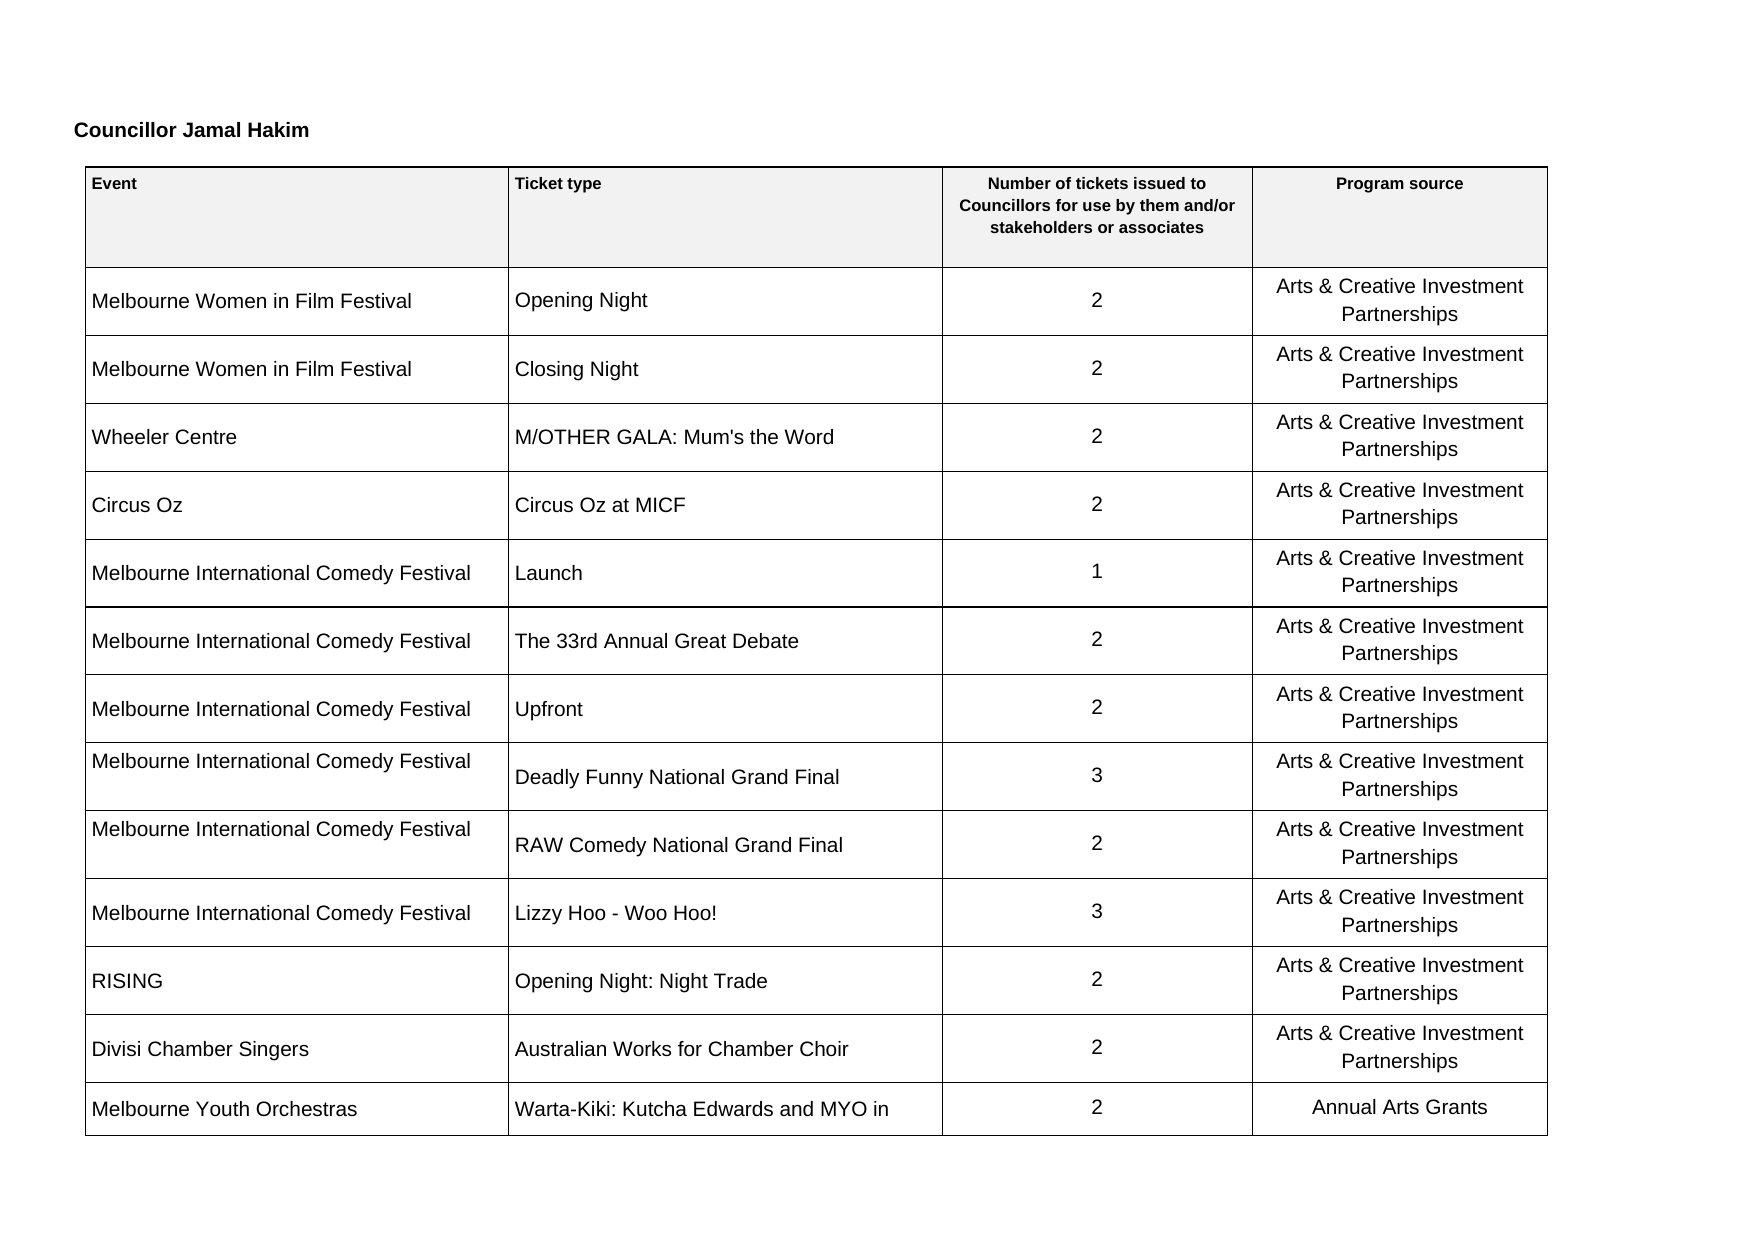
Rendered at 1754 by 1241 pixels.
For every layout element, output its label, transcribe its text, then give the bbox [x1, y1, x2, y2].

table_cell Lizzy Hoo - Woo Hoo! [509, 879, 942, 946]
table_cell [509, 1083, 942, 1135]
table_cell Melbourne Women in Film Festival [86, 336, 508, 403]
text Councillor Jamal Hakim [74, 118, 1636, 142]
table_cell Upfront [509, 675, 942, 742]
table_cell Arts & Creative Investment Partnerships [1253, 743, 1547, 810]
table_cell Arts & Creative Investment Partnerships [1253, 675, 1547, 742]
table_header Program source [1253, 168, 1547, 267]
table_cell Melbourne International Comedy Festival [86, 811, 508, 878]
table_cell 2 [943, 947, 1252, 1014]
table_cell 2 [943, 1083, 1252, 1135]
table_cell Opening Night: Night Trade [509, 947, 942, 1014]
table_cell RAW Comedy National Grand Final [509, 811, 942, 878]
table_cell Opening Night [509, 268, 942, 335]
table_cell Arts & Creative Investment Partnerships [1253, 811, 1547, 878]
table_cell 2 [943, 675, 1252, 742]
table_header Number of tickets issued to Councillors for use by them and/or stakeholders or associates [943, 168, 1252, 267]
table_cell Arts & Creative Investment Partnerships [1253, 472, 1547, 538]
table_cell Melbourne Women in Film Festival [86, 268, 508, 335]
table_cell Launch [509, 540, 942, 606]
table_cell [86, 1083, 508, 1135]
table_cell Wheeler Centre [86, 404, 508, 471]
table_cell Divisi Chamber Singers [86, 1015, 508, 1082]
table_cell Arts & Creative Investment Partnerships [1253, 608, 1547, 674]
table_cell 3 [943, 743, 1252, 810]
table_cell Melbourne International Comedy Festival [86, 675, 508, 742]
table_cell Arts & Creative Investment Partnerships [1253, 1015, 1547, 1082]
table_cell RISING [86, 947, 508, 1014]
table_cell Melbourne International Comedy Festival [86, 743, 508, 810]
table_cell The 33rd Annual Great Debate [509, 608, 942, 674]
table_cell M/OTHER GALA: Mum's the Word [509, 404, 942, 471]
table_cell 2 [943, 811, 1252, 878]
table_cell Melbourne International Comedy Festival [86, 608, 508, 674]
table_cell Melbourne International Comedy Festival [86, 879, 508, 946]
table_cell 2 [943, 1015, 1252, 1082]
table_cell Annual Arts Grants [1253, 1083, 1547, 1135]
table_cell Arts & Creative Investment Partnerships [1253, 947, 1547, 1014]
table_cell Melbourne International Comedy Festival [86, 540, 508, 606]
table_cell 2 [943, 336, 1252, 403]
table_header Ticket type [509, 168, 942, 267]
table_cell Arts & Creative Investment Partnerships [1253, 268, 1547, 335]
table_cell Arts & Creative Investment Partnerships [1253, 336, 1547, 403]
table_cell Australian Works for Chamber Choir [509, 1015, 942, 1082]
table_cell 2 [943, 404, 1252, 471]
table_cell Deadly Funny National Grand Final [509, 743, 942, 810]
table_cell Arts & Creative Investment Partnerships [1253, 879, 1547, 946]
table_cell 2 [943, 472, 1252, 538]
table_header Event [86, 168, 508, 267]
table_cell 1 [943, 540, 1252, 606]
table_cell Circus Oz at MICF [509, 472, 942, 538]
table_cell 3 [943, 879, 1252, 946]
table_cell 2 [943, 268, 1252, 335]
table_cell Arts & Creative Investment Partnerships [1253, 540, 1547, 606]
table_cell Arts & Creative Investment Partnerships [1253, 404, 1547, 471]
table_cell Closing Night [509, 336, 942, 403]
table_cell 2 [943, 608, 1252, 674]
table_cell Circus Oz [86, 472, 508, 538]
